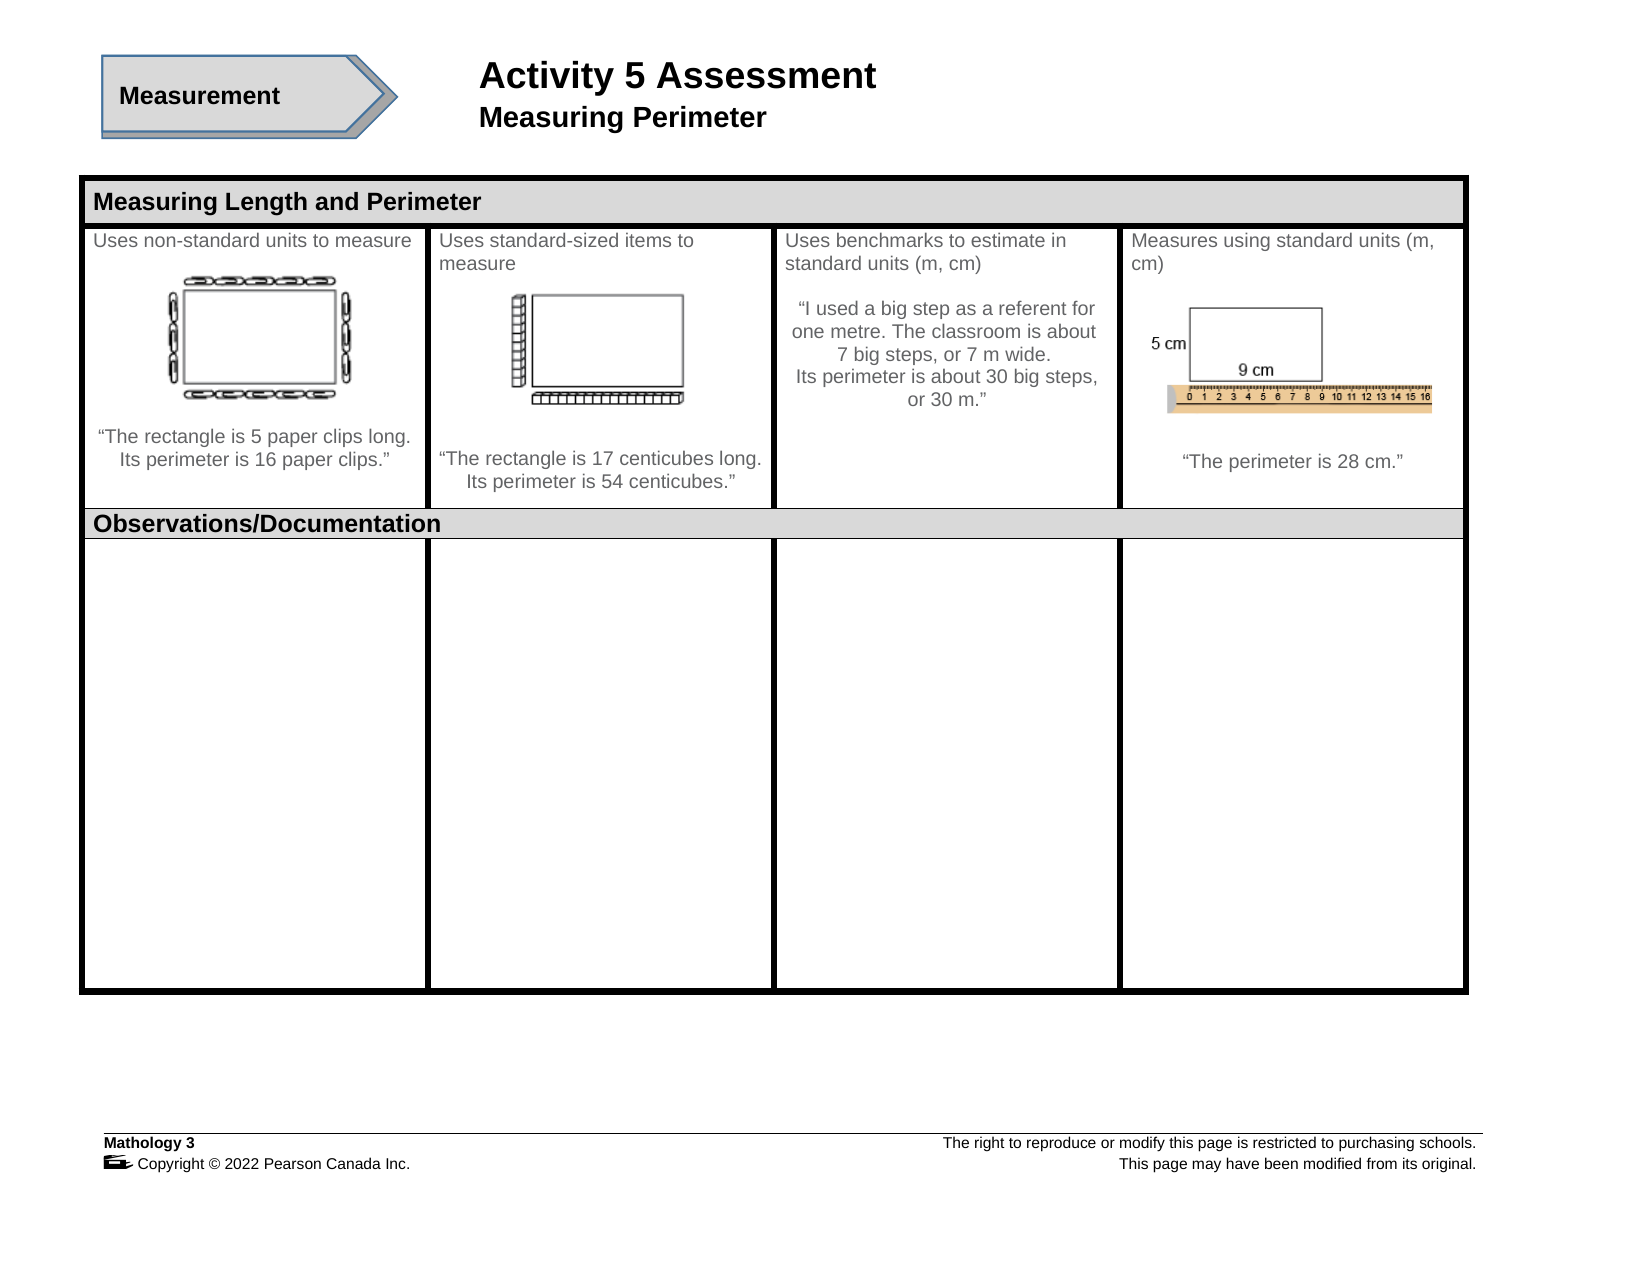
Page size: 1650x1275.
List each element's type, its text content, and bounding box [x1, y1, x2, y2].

table_cell Observations/Documentation [85, 509, 1463, 538]
table_cell Uses standard-sized items to measure “The rectangle is 17 centicubes long. Its perimeter is 54 centicubes.” [431, 229, 771, 508]
picture [1138, 274, 1448, 450]
picture [103, 1155, 134, 1169]
picture [132, 251, 377, 425]
table_cell [777, 539, 1117, 988]
picture [471, 274, 731, 425]
table_header Measuring Length and Perimeter [85, 181, 1463, 223]
table_cell [85, 539, 425, 988]
table_cell [1123, 539, 1463, 988]
table_cell [431, 539, 771, 988]
table_cell Uses non-standard units to measure “The rectangle is 5 paper clips long. Its perimeter is 16 paper clips.” [85, 229, 425, 508]
table_cell Measures using standard units (m, cm) “The perimeter is 28 cm.” [1123, 229, 1463, 508]
table_cell Uses benchmarks to estimate in standard units (m, cm) “I used a big step as a referent for one metre. The classroom is about 7 big steps, or 7 m wide. Its perimeter is about 30 big steps, or 30 m.” [777, 229, 1117, 508]
